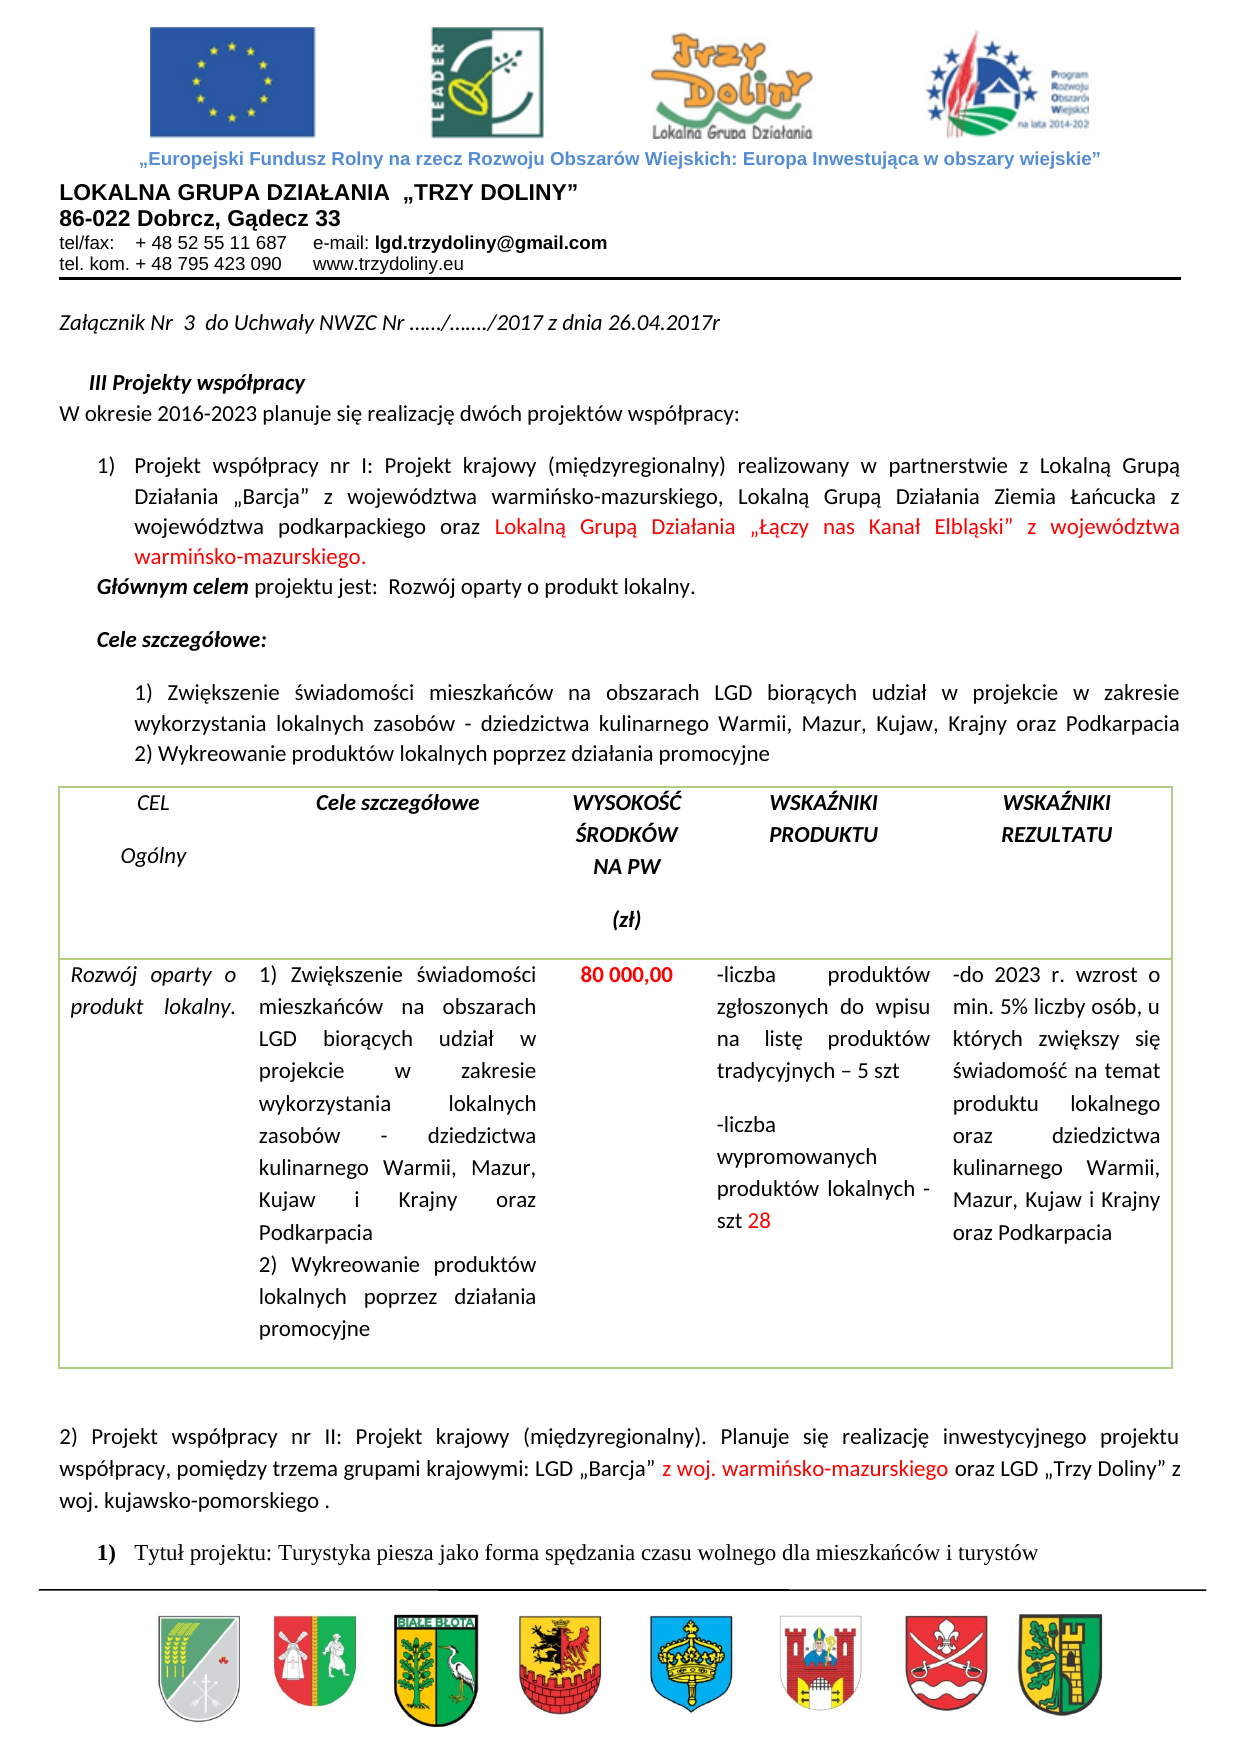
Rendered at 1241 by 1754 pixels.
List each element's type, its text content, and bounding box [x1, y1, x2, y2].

table_header WSKAŹNIKI PRODUKTU [705, 788, 941, 958]
table_cell Rozwój oparty o produkt lokalny. [60, 960, 247, 1367]
table_header Cele szczegółowe [248, 788, 548, 958]
text Załącznik Nr 3 do Uchwały NWZC Nr ……/……./2017 z dnia 26.04.2017r [59, 308, 1181, 336]
table_cell -liczba produktów zgłoszonych do wpisu na listę produktów tradycyjnych – 5 szt -liczba wypromowanych produktów lokalnych - szt 28 [705, 960, 941, 1367]
text 1) Zwiększenie świadomości mieszkańców na obszarach LGD biorących udział w projekcie w zakresie wykorzystania lokalnych zasobów - dziedzictwa kulinarnego Warmii, Mazur, Kujaw, Krajny oraz Podkarpacia 2) Wykreowanie produktów lokalnych poprzez działania promocyjne [134, 678, 1181, 767]
list Tytuł projektu: Turystyka piesza jako forma spędzania czasu wolnego dla mieszkańców i turystów [97, 1539, 1181, 1566]
table_cell -do 2023 r. wzrost o min. 5% liczby osób, u których zwiększy się świadomość na temat produktu lokalnego oraz dziedzictwa kulinarnego Warmii, Mazur, Kujaw i Krajny oraz Podkarpacia [941, 960, 1171, 1367]
text W okresie 2016-2023 planuje się realizację dwóch projektów współpracy: [59, 399, 1181, 427]
table_header WSKAŹNIKI REZULTATU [941, 788, 1171, 958]
text III Projekty współpracy [88, 368, 1181, 396]
text Głównym celem projektu jest: Rozwój oparty o produkt lokalny. [97, 572, 1181, 601]
table_header CEL Ogólny [60, 788, 247, 958]
table_cell 1) Zwiększenie świadomości mieszkańców na obszarach LGD biorących udział w projekcie w zakresie wykorzystania lokalnych zasobów - dziedzictwa kulinarnego Warmii, Mazur, Kujaw i Krajny oraz Podkarpacia 2) Wykreowanie produktów lokalnych poprzez działania promocyjne [248, 960, 548, 1367]
list Projekt współpracy nr I: Projekt krajowy (międzyregionalny) realizowany w partnerstwie z Lokalną Grupą Działania „Barcja” z województwa warmińsko-mazurskiego, Lokalną Grupą Działania Ziemia Łańcucka z województwa podkarpackiego oraz Lokalną Grupą Działania „Łączy nas Kanał Elbląski” z województwa warmińsko-mazurskiego. [97, 452, 1181, 570]
table_header WYSOKOŚĆ ŚRODKÓW NA PW (zł) [548, 788, 705, 958]
picture [158, 1614, 1103, 1727]
text 2) Projekt współpracy nr II: Projekt krajowy (międzyregionalny). Planuje się realizację inwestycyjnego projektu współpracy, pomiędzy trzema grupami krajowymi: LGD „Barcja” z woj. warmińsko-mazurskiego oraz LGD „Trzy Doliny” z woj. kujawsko-pomorskiego . [59, 1422, 1181, 1514]
table_cell 80 000,00 [548, 960, 705, 1367]
picture [150, 27, 1091, 139]
text Cele szczegółowe: [97, 626, 1181, 653]
